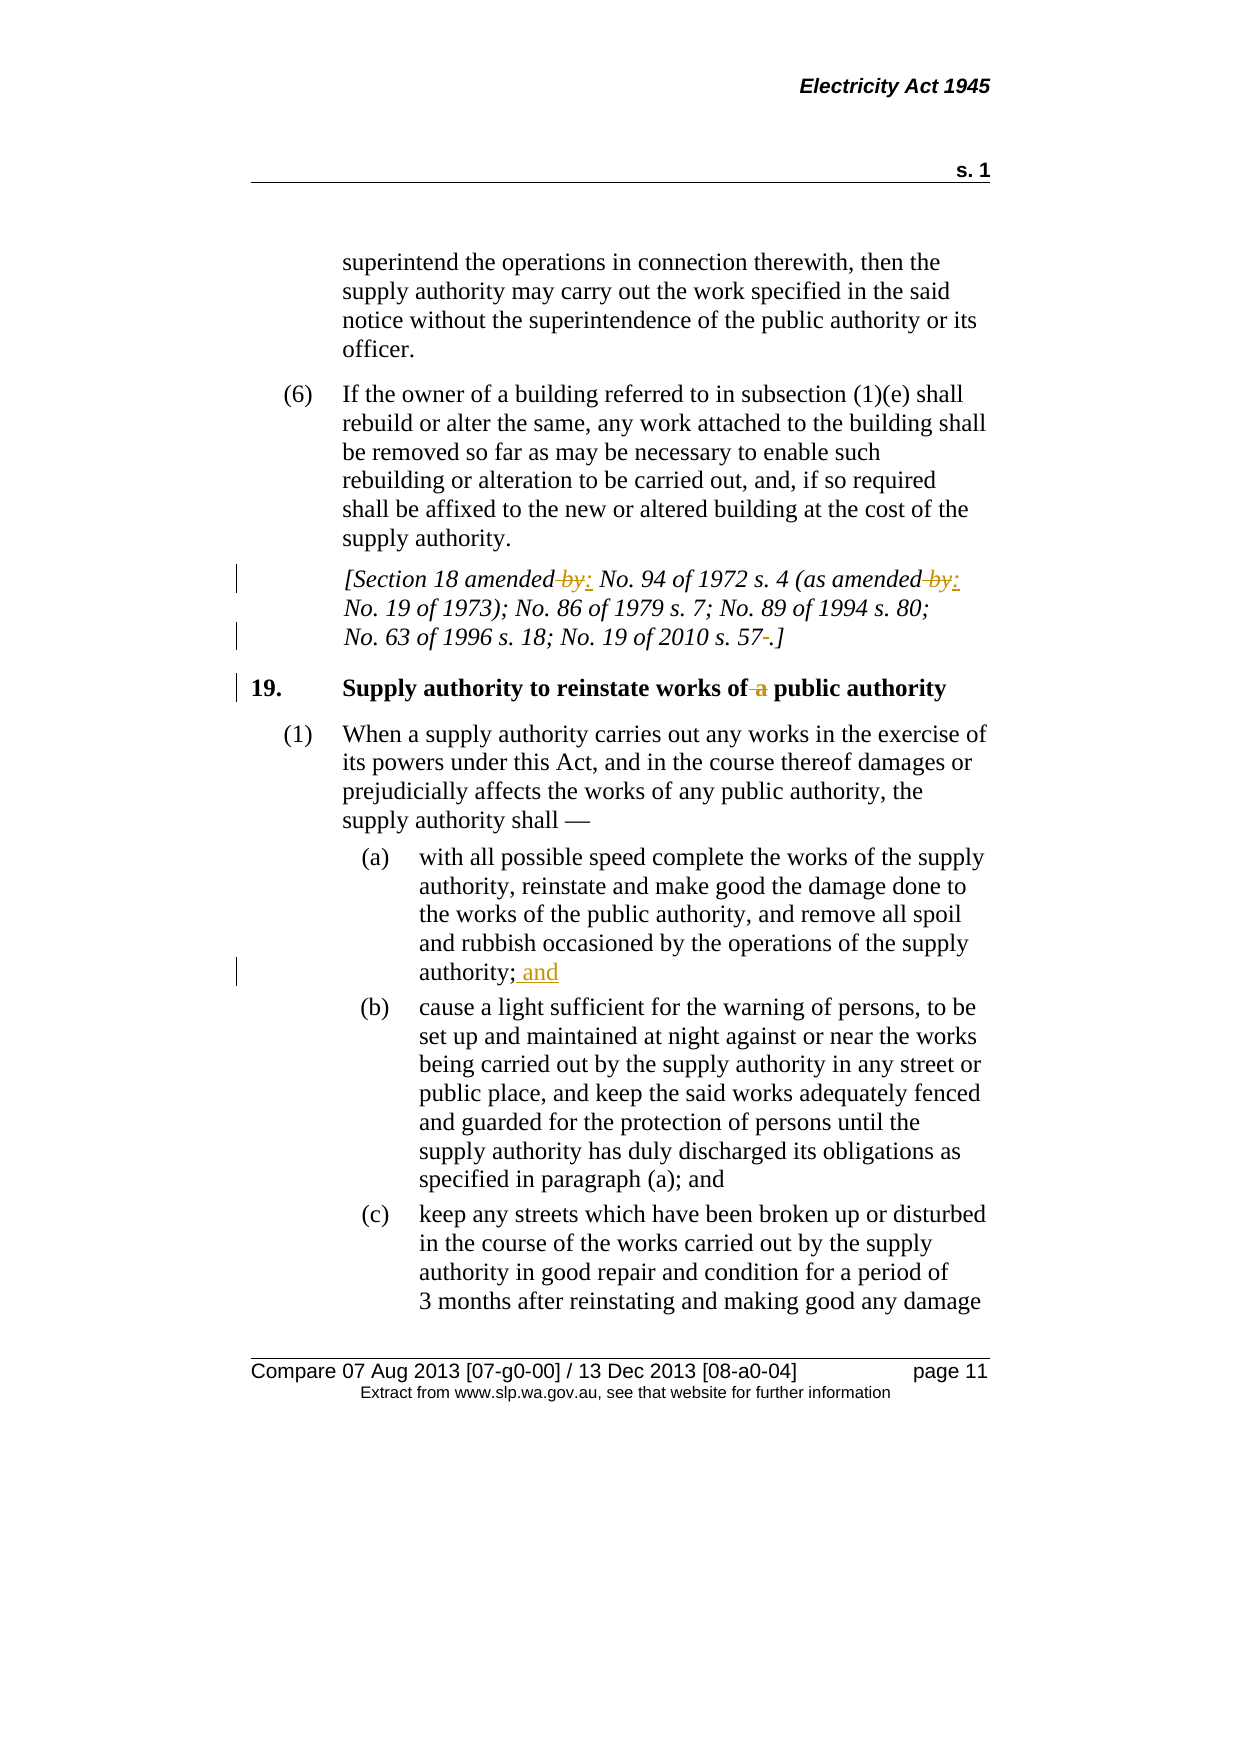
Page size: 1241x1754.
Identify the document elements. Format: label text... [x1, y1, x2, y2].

text [Section 18 amended No. 94 of 1972 s. 4 (as amended No. 19 of 1973); No. 86 of 1979 s. 7; No. 89 of 1994 s. 80; No. 63 of 1996 s. 18; No. 19 of 2010 s. 57.] [251, 564, 990, 650]
subtitle 19. Supply authority to reinstate works of public authority [251, 673, 990, 702]
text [251, 247, 990, 362]
text (a) with all possible speed complete the works of the supply authority, reinstate and make good the damage done to the works of the public authority, and remove all spoil and rubbish occasioned by the operations of the supply authority; [251, 842, 990, 986]
text (b) cause a light sufficient for the warning of persons, to be set up and maintained at night against or near the works being carried out by the supply authority in any street or public place, and keep the said works adequately fenced and guarded for the protection of persons until the supply authority has duly discharged its obligations as specified in paragraph (a); and [251, 992, 990, 1193]
text (6) If the owner of a building referred to in subsection (1)(e) shall rebuild or alter the same, any work attached to the building shall be removed so far as may be necessary to enable such rebuilding or alteration to be carried out, and, if so required shall be affixed to the new or altered building at the cost of the supply authority. [251, 379, 990, 552]
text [251, 1199, 990, 1314]
text (1) When a supply authority carries out any works in the exercise of its powers under this Act, and in the course thereof damages or prejudicially affects the works of any public authority, the supply authority shall — [251, 719, 990, 834]
